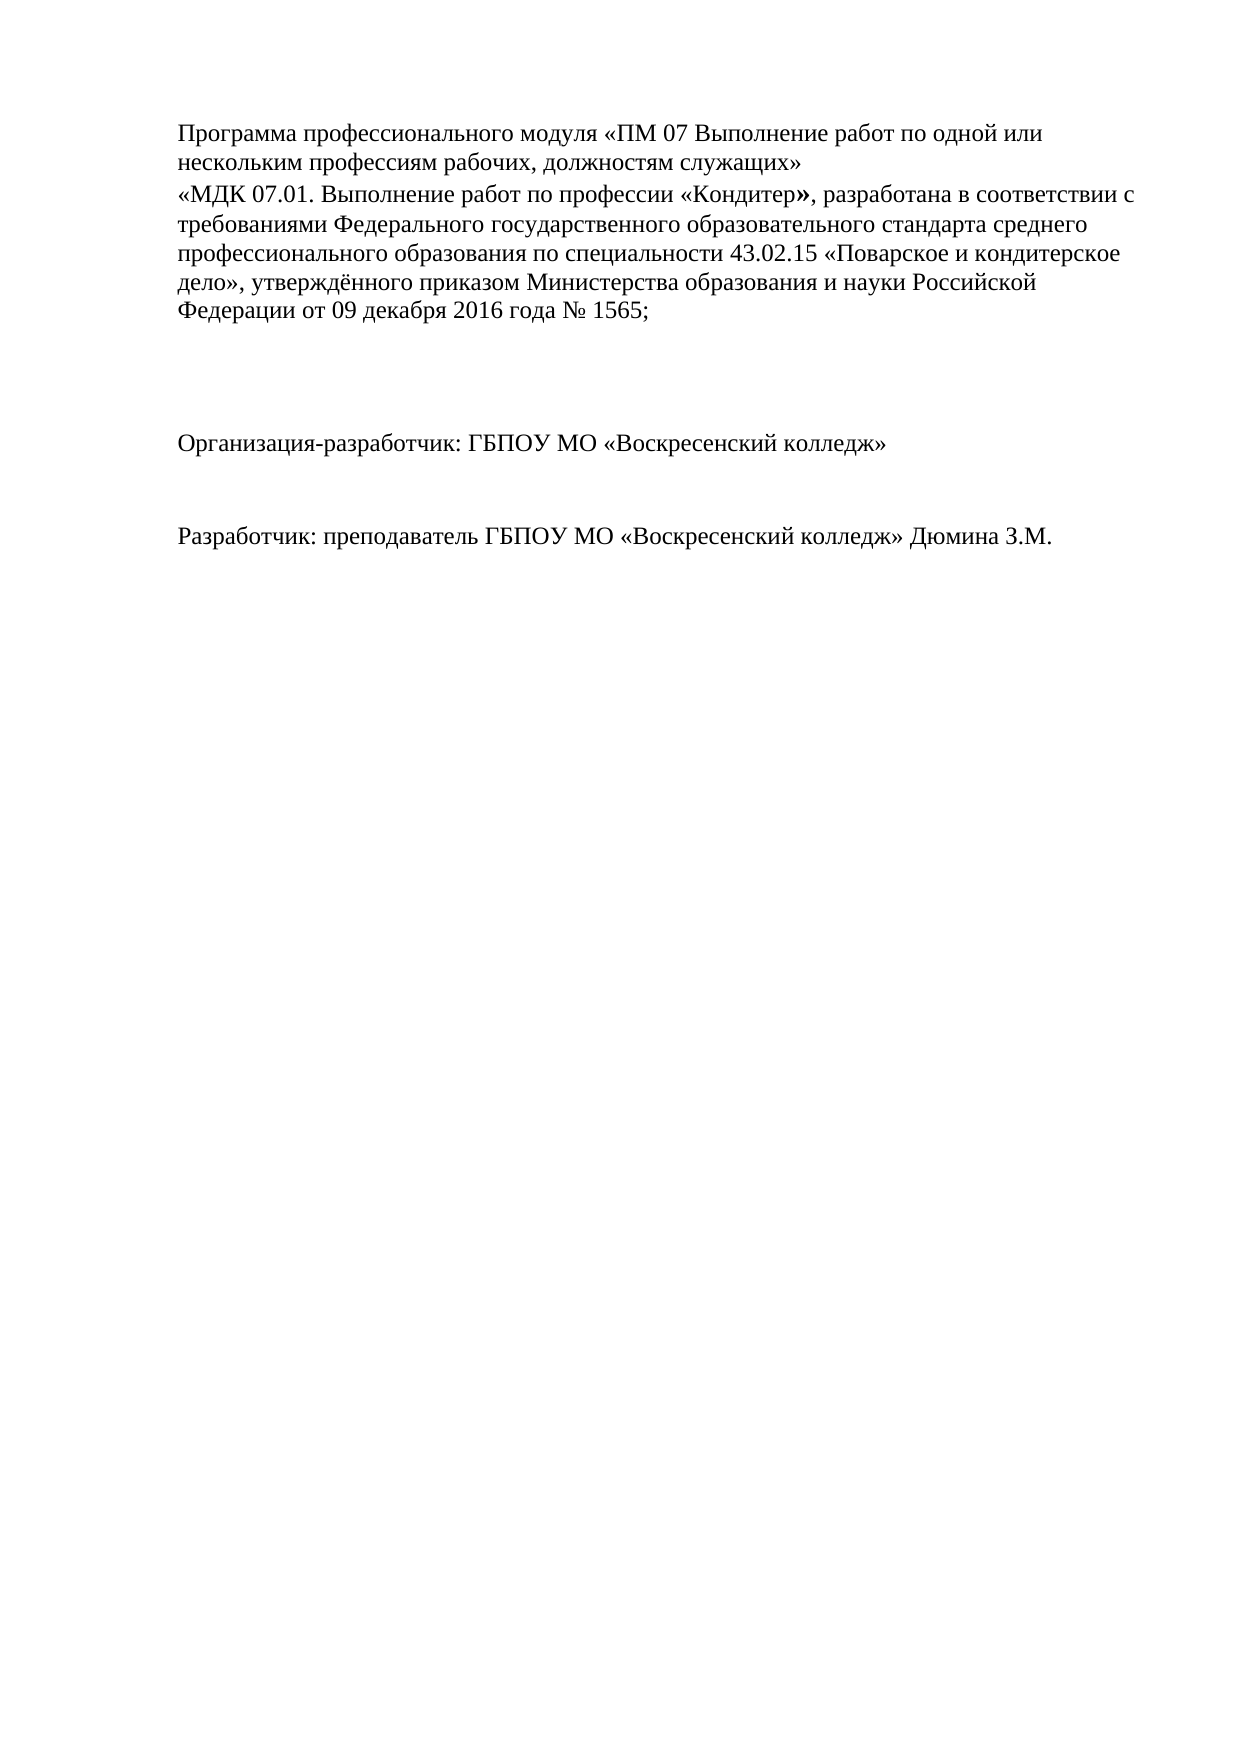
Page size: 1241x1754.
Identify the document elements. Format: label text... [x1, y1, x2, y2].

text Программа профессионального модуля «ПМ 07 Выполнение работ по одной или нескольким профессиям рабочих, должностям служащих» [177, 118, 1152, 176]
text Организация-разработчик: ГБПОУ МО «Воскресенский колледж» [177, 428, 1152, 457]
text Разработчик: преподаватель ГБПОУ МО «Воскресенский колледж» Дюмина З.М. [177, 521, 1152, 550]
text «МДК 07.01. Выполнение работ по профессии «Кондитер», разработана в соответствии с требованиями Федерального государственного образовательного стандарта среднего профессионального образования по специальности 43.02.15 «Поварское и кондитерское дело», утверждённого приказом Министерства образования и науки Российской Федерации от 09 декабря 2016 года № 1565; [177, 176, 1152, 324]
